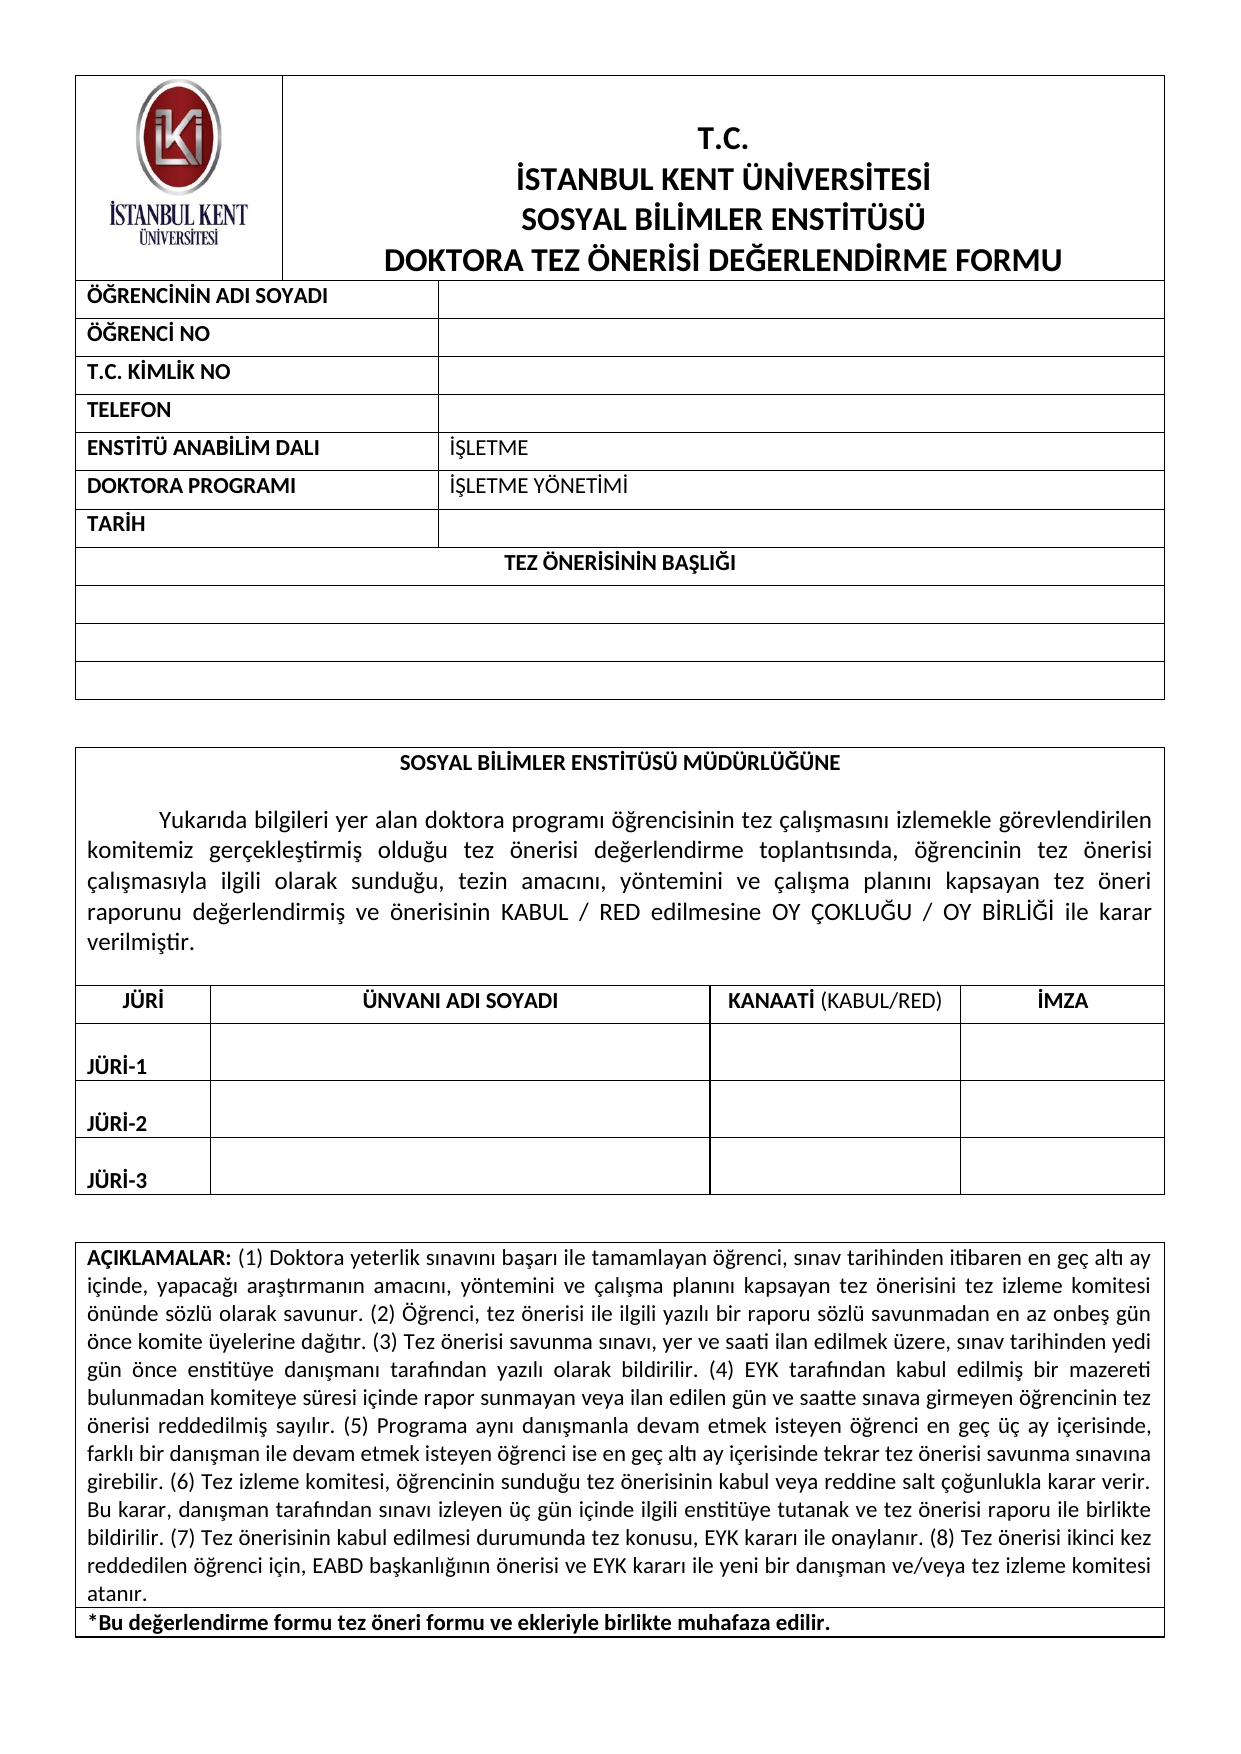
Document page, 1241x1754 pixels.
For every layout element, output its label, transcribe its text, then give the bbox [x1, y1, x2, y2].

table_cell [711, 1138, 960, 1194]
table_cell [961, 1138, 1164, 1194]
table_cell [76, 586, 1164, 623]
table_cell İŞLETME [439, 433, 1164, 470]
table_cell [211, 1138, 709, 1194]
table_cell ENSTİTÜ ANABİLİM DALI [76, 433, 438, 470]
table_cell [76, 624, 1164, 661]
table_cell TELEFON [76, 395, 438, 432]
table_header SOSYAL BİLİMLER ENSTİTÜSÜ MÜDÜRLÜĞÜNE Yukarıda bilgileri yer alan doktora programı öğrencisinin tez çalışmasını izlemekle görevlendirilen komitemiz gerçekleştirmiş olduğu tez önerisi değerlendirme toplantısında, öğrencinin tez önerisi çalışmasıyla ilgili olarak sunduğu, tezin amacını, yöntemini ve çalışma planını kapsayan tez öneri raporunu değerlendirmiş ve önerisinin KABUL / RED edilmesine OY ÇOKLUĞU / OY BİRLİĞİ ile karar verilmiştir. [76, 748, 1164, 985]
table_cell [439, 357, 1164, 394]
table_cell [961, 1024, 1164, 1080]
table_header [76, 76, 282, 280]
table_cell ÖĞRENCİ NO [76, 319, 438, 356]
table_cell [439, 281, 1164, 318]
table_cell JÜRİ-1 [76, 1024, 210, 1080]
table_cell [711, 1024, 960, 1080]
table_cell [711, 1081, 960, 1137]
table_cell [439, 319, 1164, 356]
table_cell DOKTORA PROGRAMI [76, 471, 438, 508]
table_cell [439, 510, 1164, 547]
table_cell JÜRİ [76, 986, 210, 1023]
table_header T.C. İSTANBUL KENT ÜNİVERSİTESİ SOSYAL BİLİMLER ENSTİTÜSÜ DOKTORA TEZ ÖNERİSİ DEĞERLENDİRME FORMU [283, 76, 1164, 280]
table_cell *Bu değerlendirme formu tez öneri formu ve ekleriyle birlikte muhafaza edilir. [76, 1608, 1164, 1636]
table_cell TEZ ÖNERİSİNİN BAŞLIĞI [76, 548, 1164, 585]
table_cell [211, 1024, 709, 1080]
table_cell ÖĞRENCİNİN ADI SOYADI [76, 281, 438, 318]
table_cell İŞLETME YÖNETİMİ [439, 471, 1164, 508]
table_cell [439, 395, 1164, 432]
table_cell JÜRİ-3 [76, 1138, 210, 1194]
table_cell İMZA [961, 986, 1164, 1023]
table_cell [76, 662, 1164, 699]
picture [86, 76, 272, 261]
table_cell KANAATİ (KABUL/RED) [711, 986, 960, 1023]
table_cell JÜRİ-2 [76, 1081, 210, 1137]
table_header AÇIKLAMALAR: (1) Doktora yeterlik sınavını başarı ile tamamlayan öğrenci, sınav tarihinden itibaren en geç altı ay içinde, yapacağı araştırmanın amacını, yöntemini ve çalışma planını kapsayan tez önerisini tez izleme komitesi önünde sözlü olarak savunur. (2) Öğrenci, tez önerisi ile ilgili yazılı bir raporu sözlü savunmadan en az onbeş gün önce komite üyelerine dağıtır. (3) Tez önerisi savunma sınavı, yer ve saati ilan edilmek üzere, sınav tarihinden yedi gün önce enstitüye danışmanı tarafından yazılı olarak bildirilir. (4) EYK tarafından kabul edilmiş bir mazereti bulunmadan komiteye süresi içinde rapor sunmayan veya ilan edilen gün ve saatte sınava girmeyen öğrencinin tez önerisi reddedilmiş sayılır. (5) Programa aynı danışmanla devam etmek isteyen öğrenci en geç üç ay içerisinde, farklı bir danışman ile devam etmek isteyen öğrenci ise en geç altı ay içerisinde tekrar tez önerisi savunma sınavına girebilir. (6) Tez izleme komitesi, öğrencinin sunduğu tez önerisinin kabul veya reddine salt çoğunlukla karar verir. Bu karar, danışman tarafından sınavı izleyen üç gün içinde ilgili enstitüye tutanak ve tez önerisi raporu ile birlikte bildirilir. (7) Tez önerisinin kabul edilmesi durumunda tez konusu, EYK kararı ile onaylanır. (8) Tez önerisi ikinci kez reddedilen öğrenci için, EABD başkanlığının önerisi ve EYK kararı ile yeni bir danışman ve/veya tez izleme komitesi atanır. [76, 1243, 1164, 1607]
table_cell [211, 1081, 709, 1137]
table_cell ÜNVANI ADI SOYADI [211, 986, 709, 1023]
table_cell [961, 1081, 1164, 1137]
table_cell TARİH [76, 510, 438, 547]
table_cell T.C. KİMLİK NO [76, 357, 438, 394]
